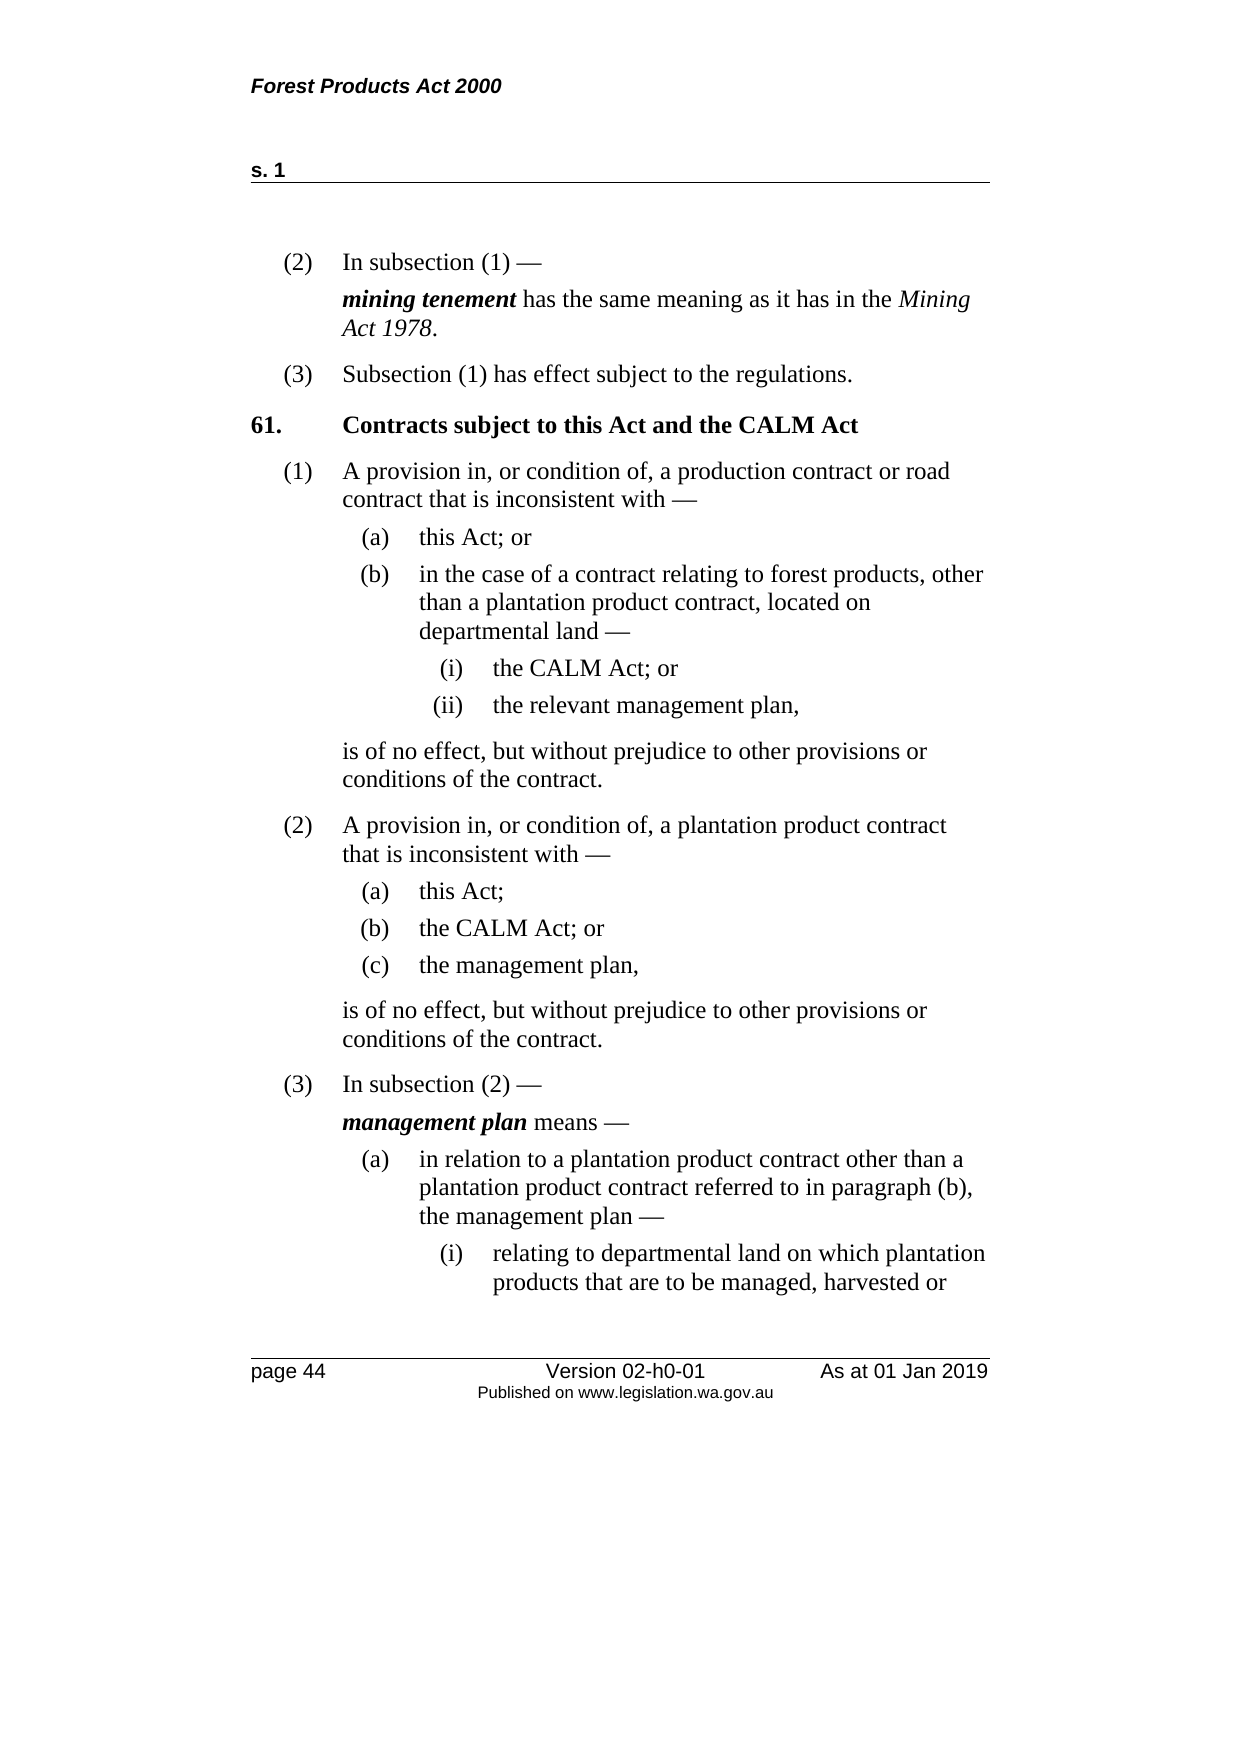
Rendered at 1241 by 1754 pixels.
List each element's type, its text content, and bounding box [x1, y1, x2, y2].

text is of no effect, but without prejudice to other provisions or conditions of the contract. [251, 995, 990, 1053]
text (c) the management plan, [251, 950, 990, 979]
text (a) this Act; [251, 876, 990, 904]
text (a) in relation to a plantation product contract other than a plantation product contract referred to in paragraph (b), the management plan — [251, 1144, 990, 1230]
text (ii) the relevant management plan, [251, 690, 990, 719]
subtitle 61. Contracts subject to this Act and the CALM Act [251, 410, 990, 439]
text management plan means — [251, 1107, 990, 1135]
text mining tenement has the same meaning as it has in the Mining Act 1978. [251, 284, 990, 342]
text (2) In subsection (1) — [251, 247, 990, 276]
text (b) the CALM Act; or [251, 913, 990, 942]
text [251, 1238, 990, 1296]
text (2) A provision in, or condition of, a plantation product contract that is inconsistent with — [251, 810, 990, 867]
text (a) this Act; or [251, 522, 990, 550]
text (1) A provision in, or condition of, a production contract or road contract that is inconsistent with — [251, 456, 990, 513]
text is of no effect, but without prejudice to other provisions or conditions of the contract. [251, 736, 990, 793]
text (3) In subsection (2) — [251, 1069, 990, 1098]
text (b) in the case of a contract relating to forest products, other than a plantation product contract, located on departmental land — [251, 559, 990, 645]
text (i) the CALM Act; or [251, 653, 990, 682]
text (3) Subsection (1) has effect subject to the regulations. [251, 359, 990, 387]
